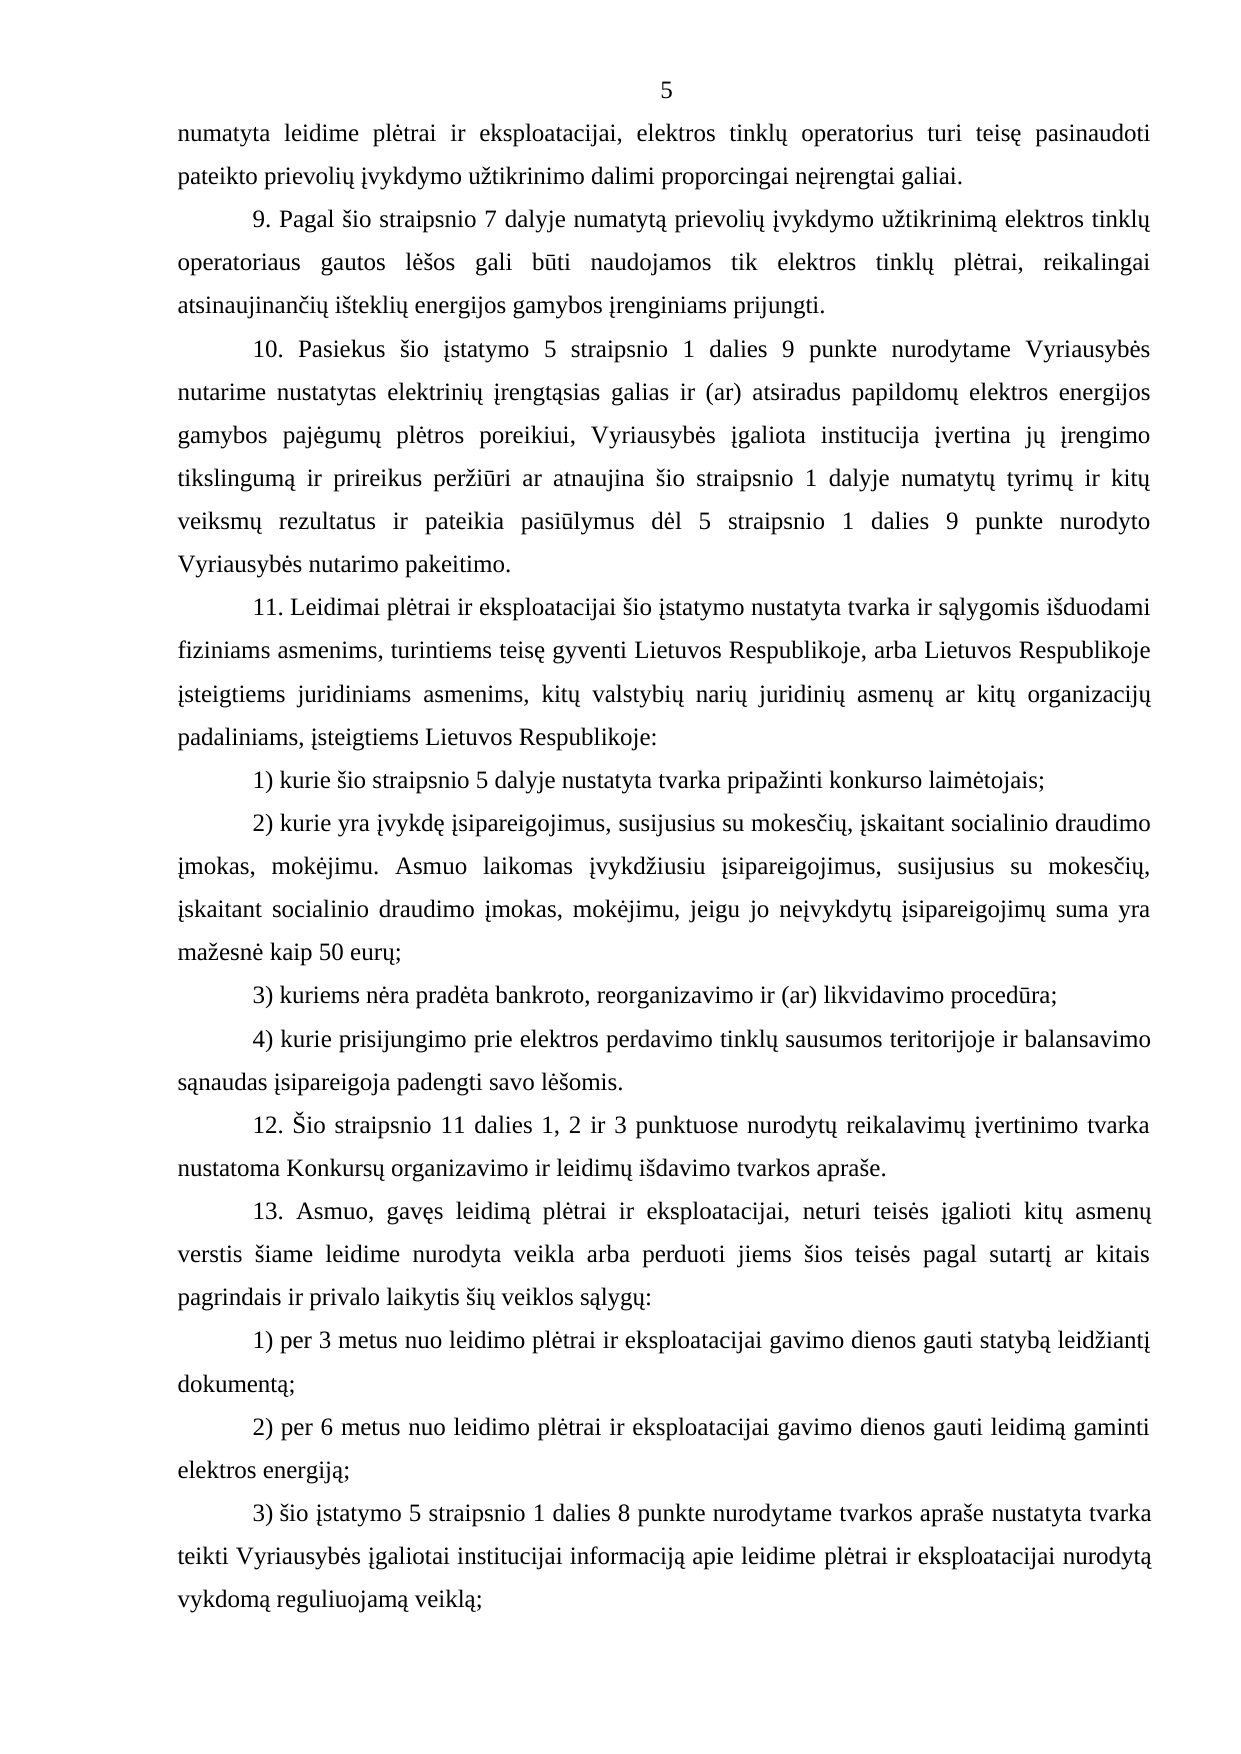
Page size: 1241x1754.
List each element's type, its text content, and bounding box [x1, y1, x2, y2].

text 10. Pasiekus šio įstatymo 5 straipsnio 1 dalies 9 punkte nurodytame Vyriausybės nutarime nustatytas elektrinių įrengtąsias galias ir (ar) atsiradus papildomų elektros energijos gamybos pajėgumų plėtros poreikiui, Vyriausybės įgaliota institucija įvertina jų įrengimo tikslingumą ir prireikus peržiūri ar atnaujina šio straipsnio 1 dalyje numatytų tyrimų ir kitų veiksmų rezultatus ir pateikia pasiūlymus dėl 5 straipsnio 1 dalies 9 punkte nurodyto Vyriausybės nutarimo pakeitimo. [177, 334, 1152, 578]
text 9. Pagal šio straipsnio 7 dalyje numatytą prievolių įvykdymo užtikrinimą elektros tinklų operatoriaus gautos lėšos gali būti naudojamos tik elektros tinklų plėtrai, reikalingai atsinaujinančių išteklių energijos gamybos įrenginiams prijungti. [177, 204, 1152, 319]
text 2) per 6 metus nuo leidimo plėtrai ir eksploatacijai gavimo dienos gauti leidimą gaminti elektros energiją; [177, 1412, 1152, 1484]
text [177, 118, 1152, 190]
text 2) kurie yra įvykdę įsipareigojimus, susijusius su mokesčių, įskaitant socialinio draudimo įmokas, mokėjimu. Asmuo laikomas įvykdžiusiu įsipareigojimus, susijusius su mokesčių, įskaitant socialinio draudimo įmokas, mokėjimu, jeigu jo neįvykdytų įsipareigojimų suma yra mažesnė kaip 50 eurų; [177, 808, 1152, 966]
text 3) kuriems nėra pradėta bankroto, reorganizavimo ir (ar) likvidavimo procedūra; [177, 981, 1152, 1009]
text 11. Leidimai plėtrai ir eksploatacijai šio įstatymo nustatyta tvarka ir sąlygomis išduodami fiziniams asmenims, turintiems teisę gyventi Lietuvos Respublikoje, arba Lietuvos Respublikoje įsteigtiems juridiniams asmenims, kitų valstybių narių juridinių asmenų ar kitų organizacijų padaliniams, įsteigtiems Lietuvos Respublikoje: [177, 592, 1152, 751]
text 1) per 3 metus nuo leidimo plėtrai ir eksploatacijai gavimo dienos gauti statybą leidžiantį dokumentą; [177, 1326, 1152, 1397]
text 3) šio įstatymo 5 straipsnio 1 dalies 8 punkte nurodytame tvarkos apraše nustatyta tvarka teikti Vyriausybės įgaliotai institucijai informaciją apie leidime plėtrai ir eksploatacijai nurodytą vykdomą reguliuojamą veiklą; [177, 1498, 1152, 1613]
text 12. Šio straipsnio 11 dalies 1, 2 ir 3 punktuose nurodytų reikalavimų įvertinimo tvarka nustatoma Konkursų organizavimo ir leidimų išdavimo tvarkos apraše. [177, 1110, 1152, 1182]
text 13. Asmuo, gavęs leidimą plėtrai ir eksploatacijai, neturi teisės įgalioti kitų asmenų verstis šiame leidime nurodyta veikla arba perduoti jiems šios teisės pagal sutartį ar kitais pagrindais ir privalo laikytis šių veiklos sąlygų: [177, 1196, 1152, 1311]
text 4) kurie prisijungimo prie elektros perdavimo tinklų sausumos teritorijoje ir balansavimo sąnaudas įsipareigoja padengti savo lėšomis. [177, 1024, 1152, 1096]
text 1) kurie šio straipsnio 5 dalyje nustatyta tvarka pripažinti konkurso laimėtojais; [177, 765, 1152, 794]
